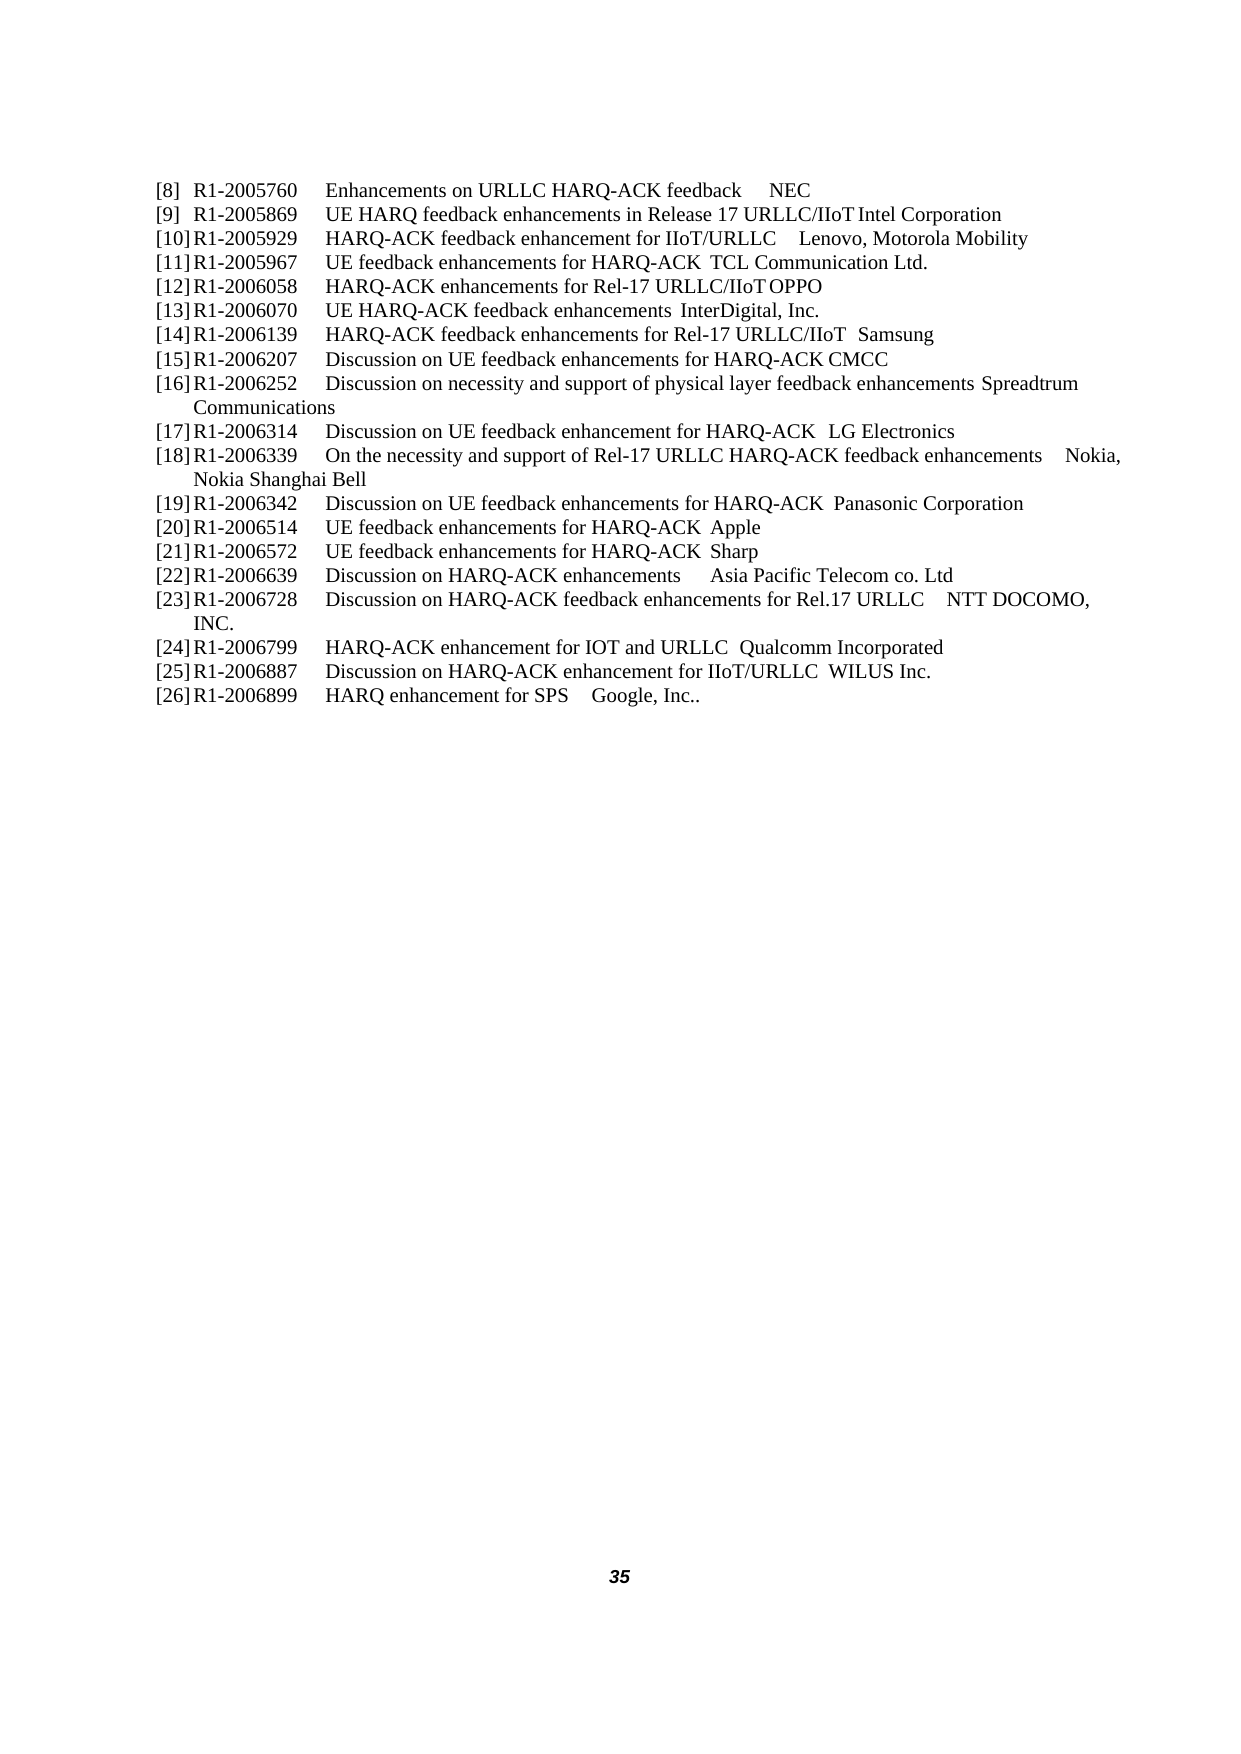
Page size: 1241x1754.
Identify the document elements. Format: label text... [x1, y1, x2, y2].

list R1-2006252 Discussion on necessity and support of physical layer feedback enhancements Spreadtrum Communications [156, 371, 1122, 419]
list R1-2005869 UE HARQ feedback enhancements in Release 17 URLLC/IIoT Intel Corporation [156, 202, 1122, 226]
list R1-2006139 HARQ-ACK feedback enhancements for Rel-17 URLLC/IIoT Samsung [156, 322, 1122, 346]
list R1-2005929 HARQ-ACK feedback enhancement for IIoT/URLLC Lenovo, Motorola Mobility [156, 226, 1122, 250]
list R1-2005967 UE feedback enhancements for HARQ-ACK TCL Communication Ltd. [156, 250, 1122, 274]
list R1-2006070 UE HARQ-ACK feedback enhancements InterDigital, Inc. [156, 298, 1122, 322]
list R1-2006799 HARQ-ACK enhancement for IOT and URLLC Qualcomm Incorporated [156, 635, 1122, 659]
list R1-2006342 Discussion on UE feedback enhancements for HARQ-ACK Panasonic Corporation [156, 491, 1122, 515]
list R1-2005760 Enhancements on URLLC HARQ-ACK feedback NEC [156, 178, 1122, 202]
list R1-2006058 HARQ-ACK enhancements for Rel-17 URLLC/IIoT OPPO [156, 274, 1122, 298]
list R1-2006207 Discussion on UE feedback enhancements for HARQ-ACK CMCC [156, 346, 1122, 371]
list R1-2006339 On the necessity and support of Rel-17 URLLC HARQ-ACK feedback enhancements Nokia, Nokia Shanghai Bell [156, 443, 1122, 491]
list R1-2006314 Discussion on UE feedback enhancement for HARQ-ACK LG Electronics [156, 419, 1122, 443]
list R1-2006639 Discussion on HARQ-ACK enhancements Asia Pacific Telecom co. Ltd [156, 563, 1122, 587]
list R1-2006899 HARQ enhancement for SPS Google, Inc.. [156, 683, 1122, 707]
list R1-2006728 Discussion on HARQ-ACK feedback enhancements for Rel.17 URLLC NTT DOCOMO, INC. [156, 587, 1122, 635]
list R1-2006572 UE feedback enhancements for HARQ-ACK Sharp [156, 539, 1122, 563]
list R1-2006514 UE feedback enhancements for HARQ-ACK Apple [156, 515, 1122, 539]
list R1-2006887 Discussion on HARQ-ACK enhancement for IIoT/URLLC WILUS Inc. [156, 659, 1122, 683]
